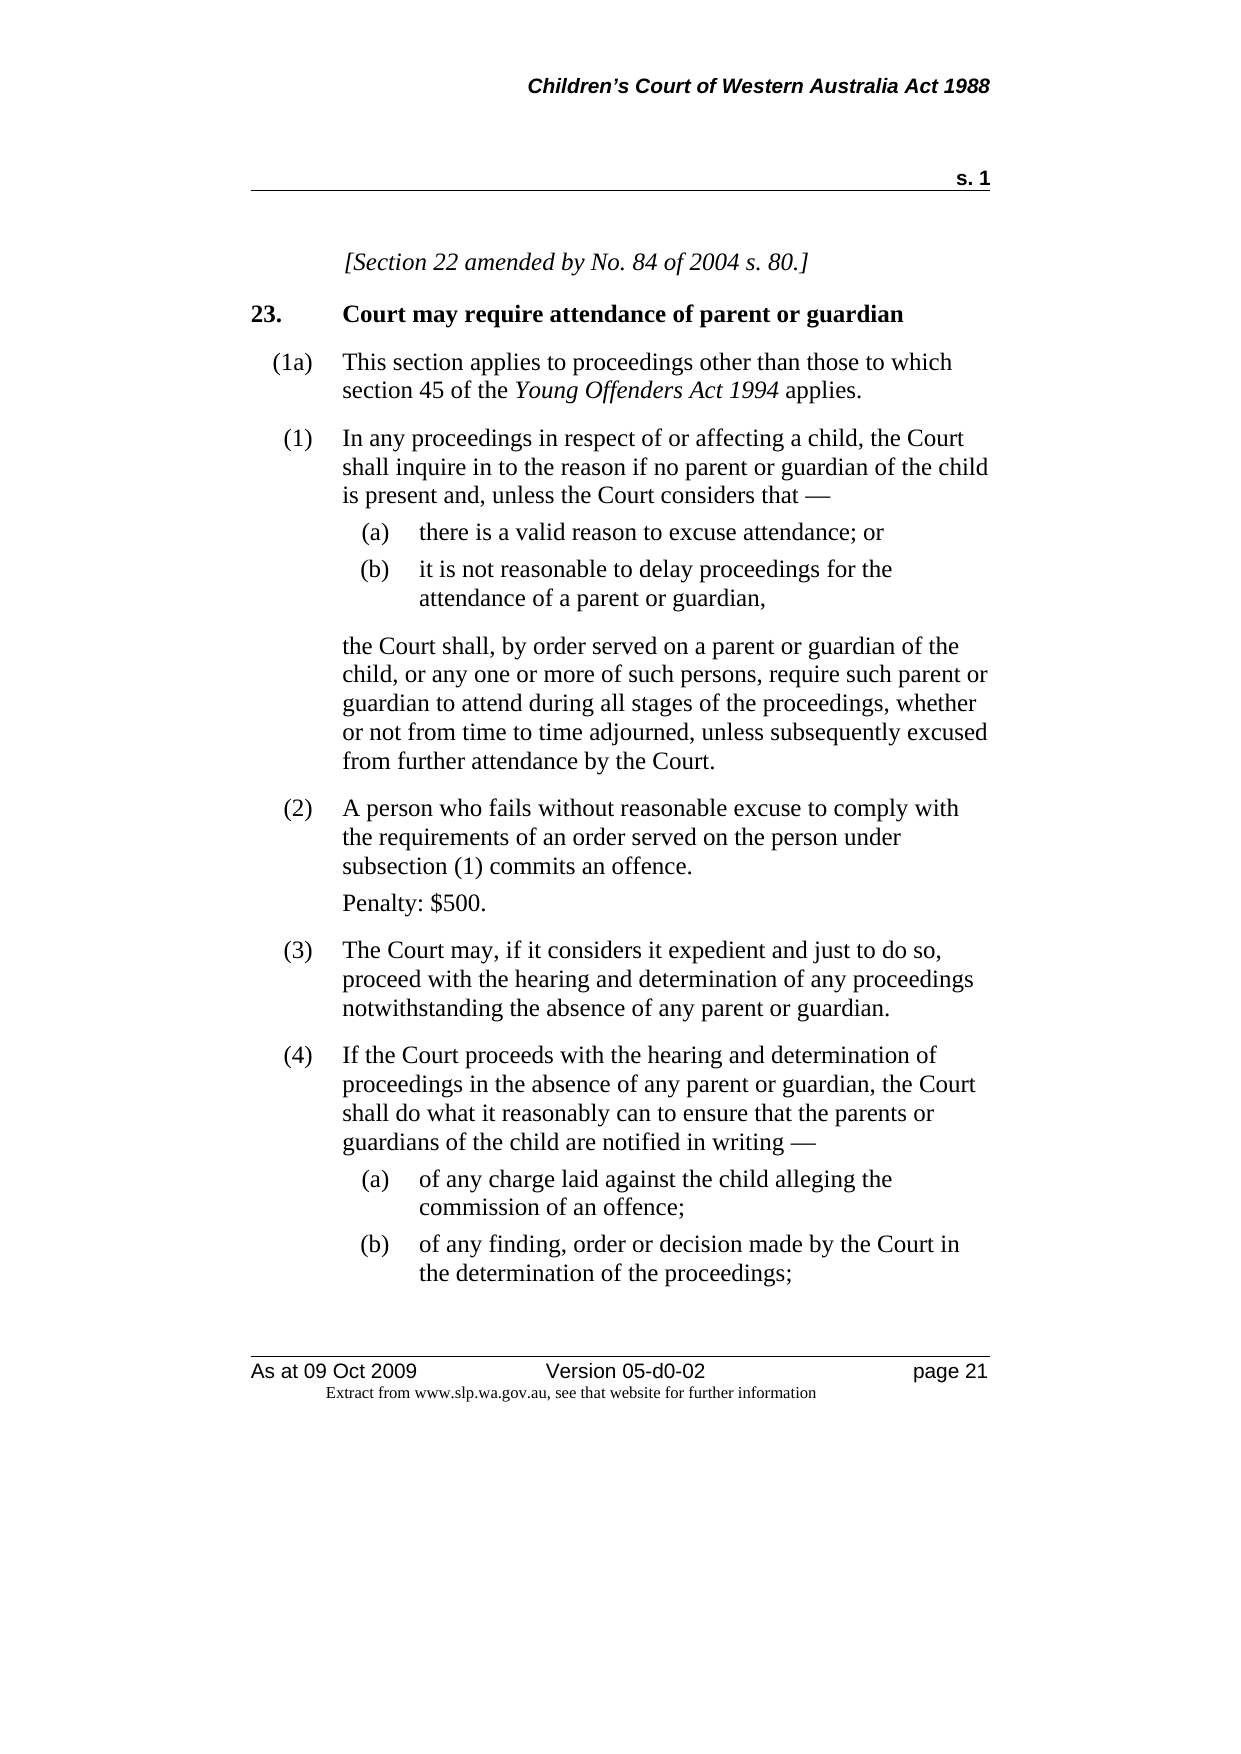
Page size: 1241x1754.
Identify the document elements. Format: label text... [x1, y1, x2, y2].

text (b) it is not reasonable to delay proceedings for the attendance of a parent or guardian, [251, 554, 990, 612]
text (4) If the Court proceeds with the hearing and determination of proceedings in the absence of any parent or guardian, the Court shall do what it reasonably can to ensure that the parents or guardians of the child are notified in writing — [251, 1040, 990, 1155]
text [Section 22 amended by No. 84 of 2004 s. 80.] [251, 247, 990, 276]
text (1a) This section applies to proceedings other than those to which section 45 of the Young Offenders Act 1994 applies. [251, 347, 990, 404]
text (2) A person who fails without reasonable excuse to comply with the requirements of an order served on the person under subsection (1) commits an offence. [251, 793, 990, 879]
text (3) The Court may, if it considers it expedient and just to do so, proceed with the hearing and determination of any proceedings notwithstanding the absence of any parent or guardian. [251, 935, 990, 1022]
text Penalty: $500. [251, 888, 990, 917]
text (a) there is a valid reason to excuse attendance; or [251, 517, 990, 546]
text (1) In any proceedings in respect of or affecting a child, the Court shall inquire in to the reason if no parent or guardian of the child is present and, unless the Court considers that — [251, 423, 990, 509]
text (b) of any finding, order or decision made by the Court in the determination of the proceedings; [251, 1229, 990, 1287]
subtitle 23. Court may require attendance of parent or guardian [251, 299, 990, 328]
text (a) of any charge laid against the child alleging the commission of an offence; [251, 1164, 990, 1221]
text the Court shall, by order served on a parent or guardian of the child, or any one or more of such persons, require such parent or guardian to attend during all stages of the proceedings, whether or not from time to time adjourned, unless subsequently excused from further attendance by the Court. [251, 631, 990, 774]
